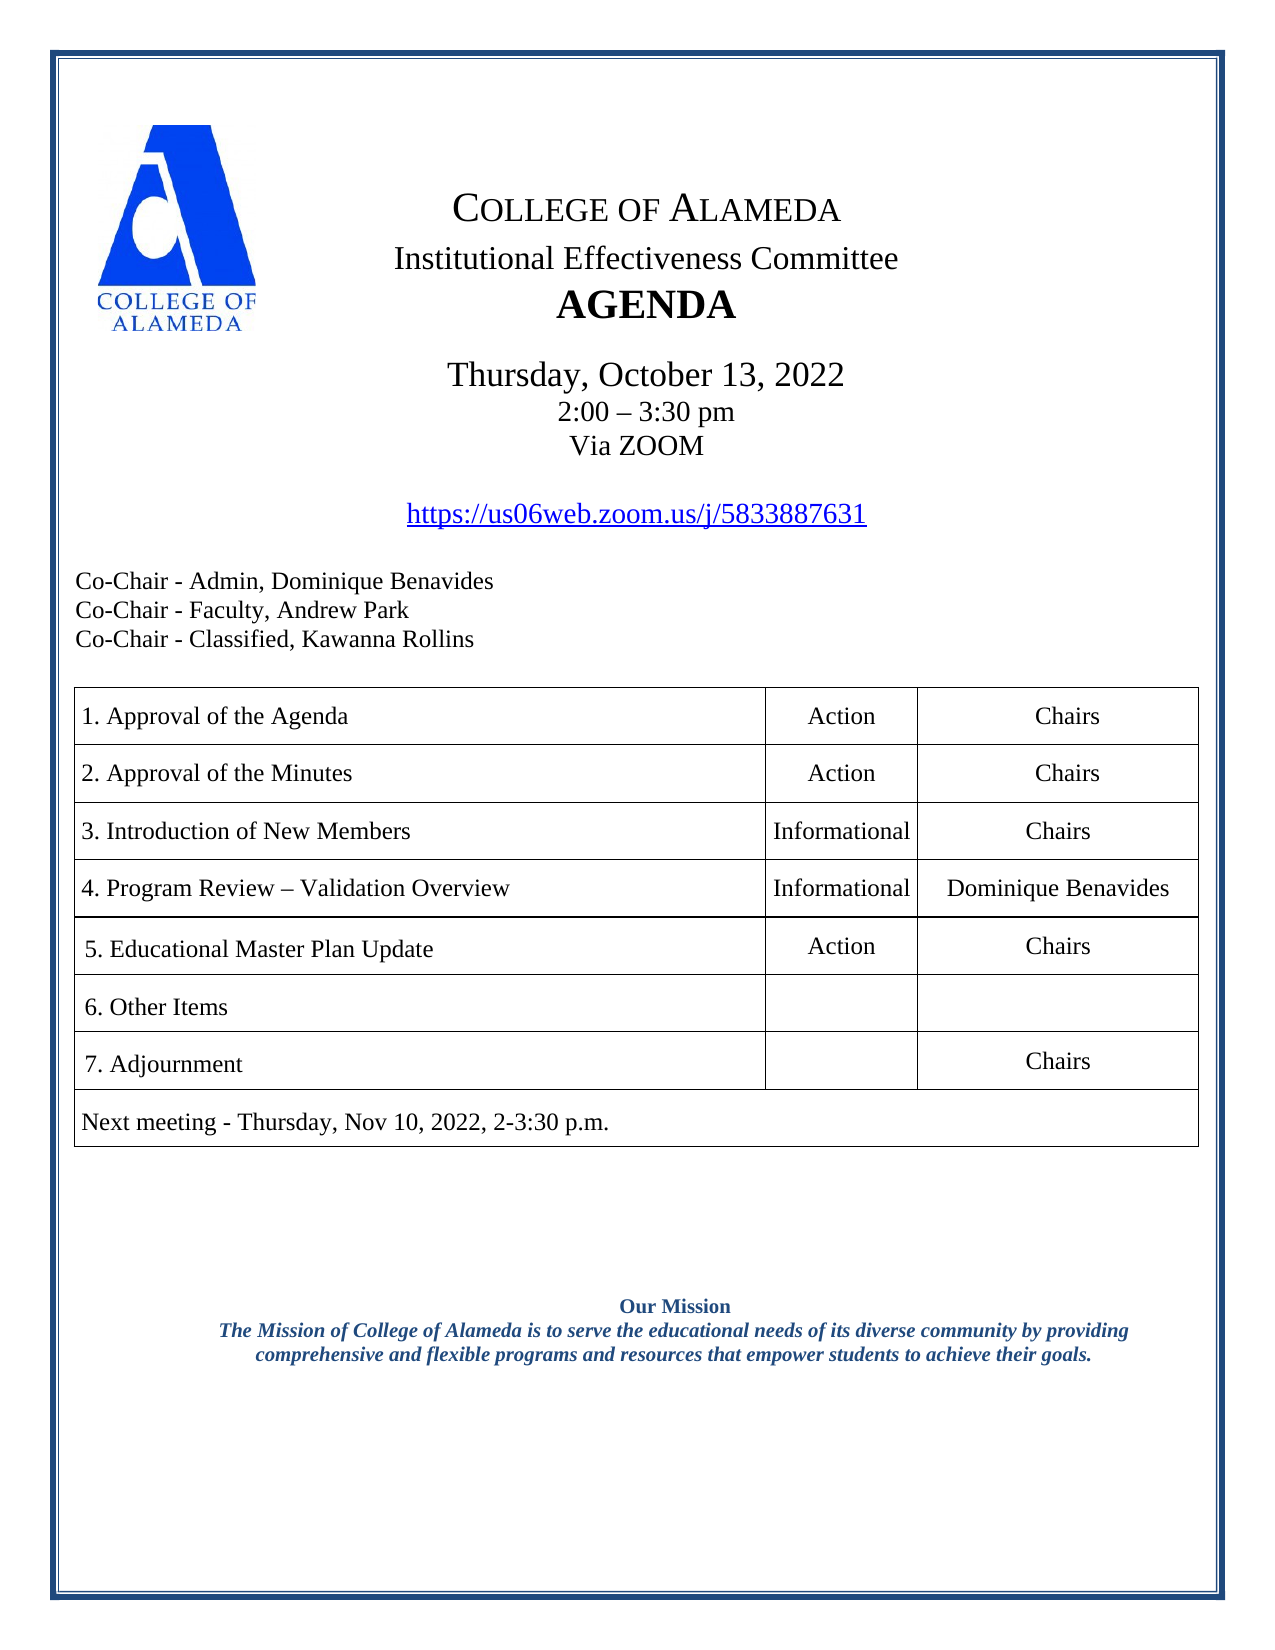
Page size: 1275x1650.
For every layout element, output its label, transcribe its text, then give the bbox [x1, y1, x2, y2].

table_cell Chairs [918, 1032, 1198, 1088]
text Co-Chair - Faculty, Andrew Park [75, 595, 1208, 624]
table_cell [766, 975, 917, 1031]
text AGENDA [94, 279, 1198, 327]
table_cell 5. Educational Master Plan Update [75, 918, 765, 974]
text Our Mission [152, 1294, 1198, 1318]
table_cell Informational [766, 860, 917, 916]
text https://us06web.zoom.us/j/5833887631 [64, 496, 1208, 530]
table_header Action [766, 688, 917, 744]
table_cell Next meeting - Thursday, Nov 10, 2022, 2-3:30 p.m. [75, 1090, 1198, 1146]
table_header Chairs [918, 688, 1198, 744]
table_cell 4. Program Review – Validation Overview [75, 860, 765, 916]
table_cell 3. Introduction of New Members [75, 803, 765, 859]
subtitle Co-Chair - Admin, Dominique Benavides [75, 566, 1208, 595]
picture [97, 125, 256, 183]
table_cell Dominique Benavides [918, 860, 1198, 916]
table_cell 6. Other Items [75, 975, 765, 1031]
picture [97, 327, 256, 331]
text The Mission of College of Alameda is to serve the educational needs of its diverse community by providing comprehensive and flexible programs and resources that empower students to achieve their goals. [152, 1318, 1198, 1366]
table_cell Action [766, 918, 917, 974]
table_cell Action [766, 745, 917, 802]
text Institutional Effectiveness Committee [95, 238, 1198, 277]
table_cell Chairs [918, 803, 1198, 859]
subtitle COLLEGE OF ALAMEDA [95, 183, 1198, 231]
table_cell 7. Adjournment [75, 1032, 765, 1088]
text Via ZOOM [64, 428, 1208, 462]
table_cell [918, 975, 1198, 1031]
table_cell Chairs [918, 745, 1198, 802]
table_cell 2. Approval of the Minutes [75, 745, 765, 802]
text Co-Chair - Classified, Kawanna Rollins [75, 624, 1208, 653]
subtitle 2:00 – 3:30 pm [95, 395, 1198, 428]
table_header 1. Approval of the Agenda [75, 688, 765, 744]
table_cell Chairs [918, 918, 1198, 974]
picture [97, 231, 256, 238]
text Thursday, October 13, 2022 [94, 354, 1198, 394]
table_cell Informational [766, 803, 917, 859]
table_cell [766, 1032, 917, 1088]
